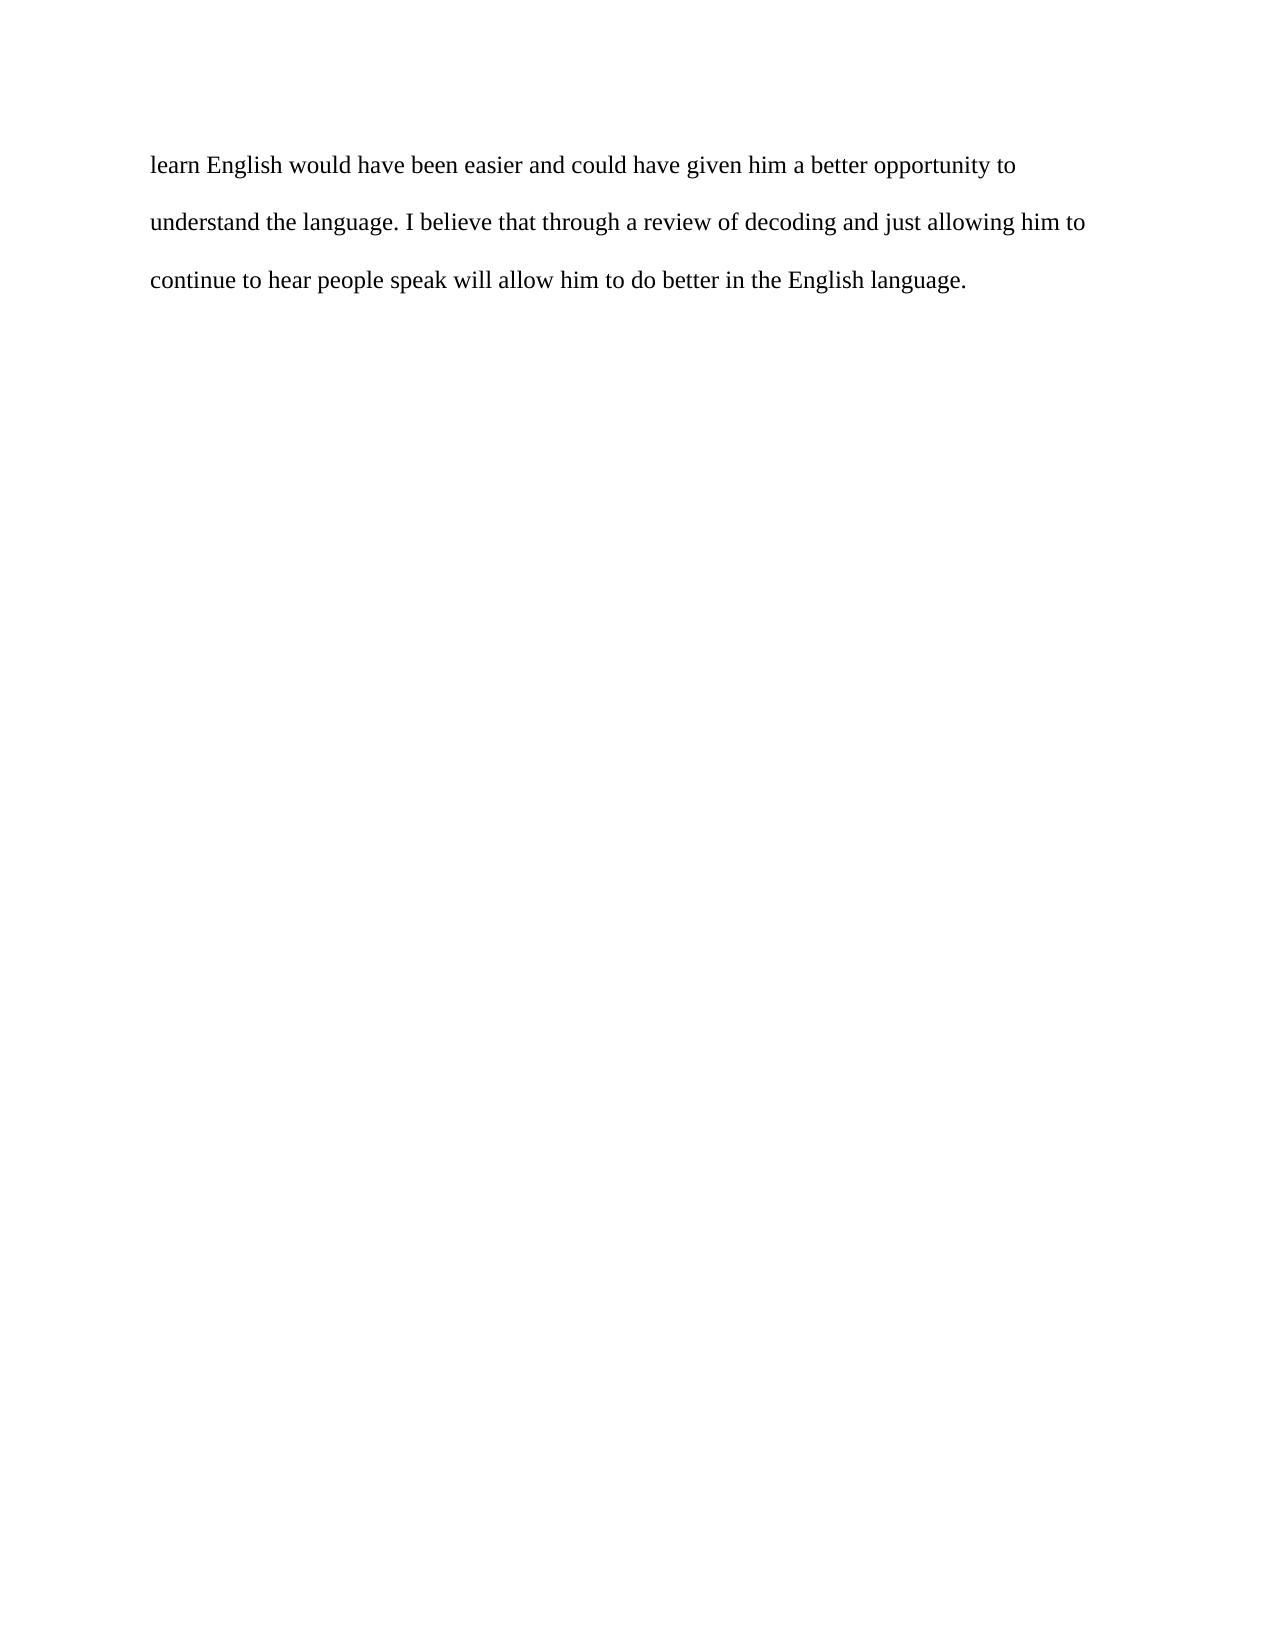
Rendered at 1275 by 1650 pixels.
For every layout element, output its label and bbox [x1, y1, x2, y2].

text [150, 150, 1125, 294]
